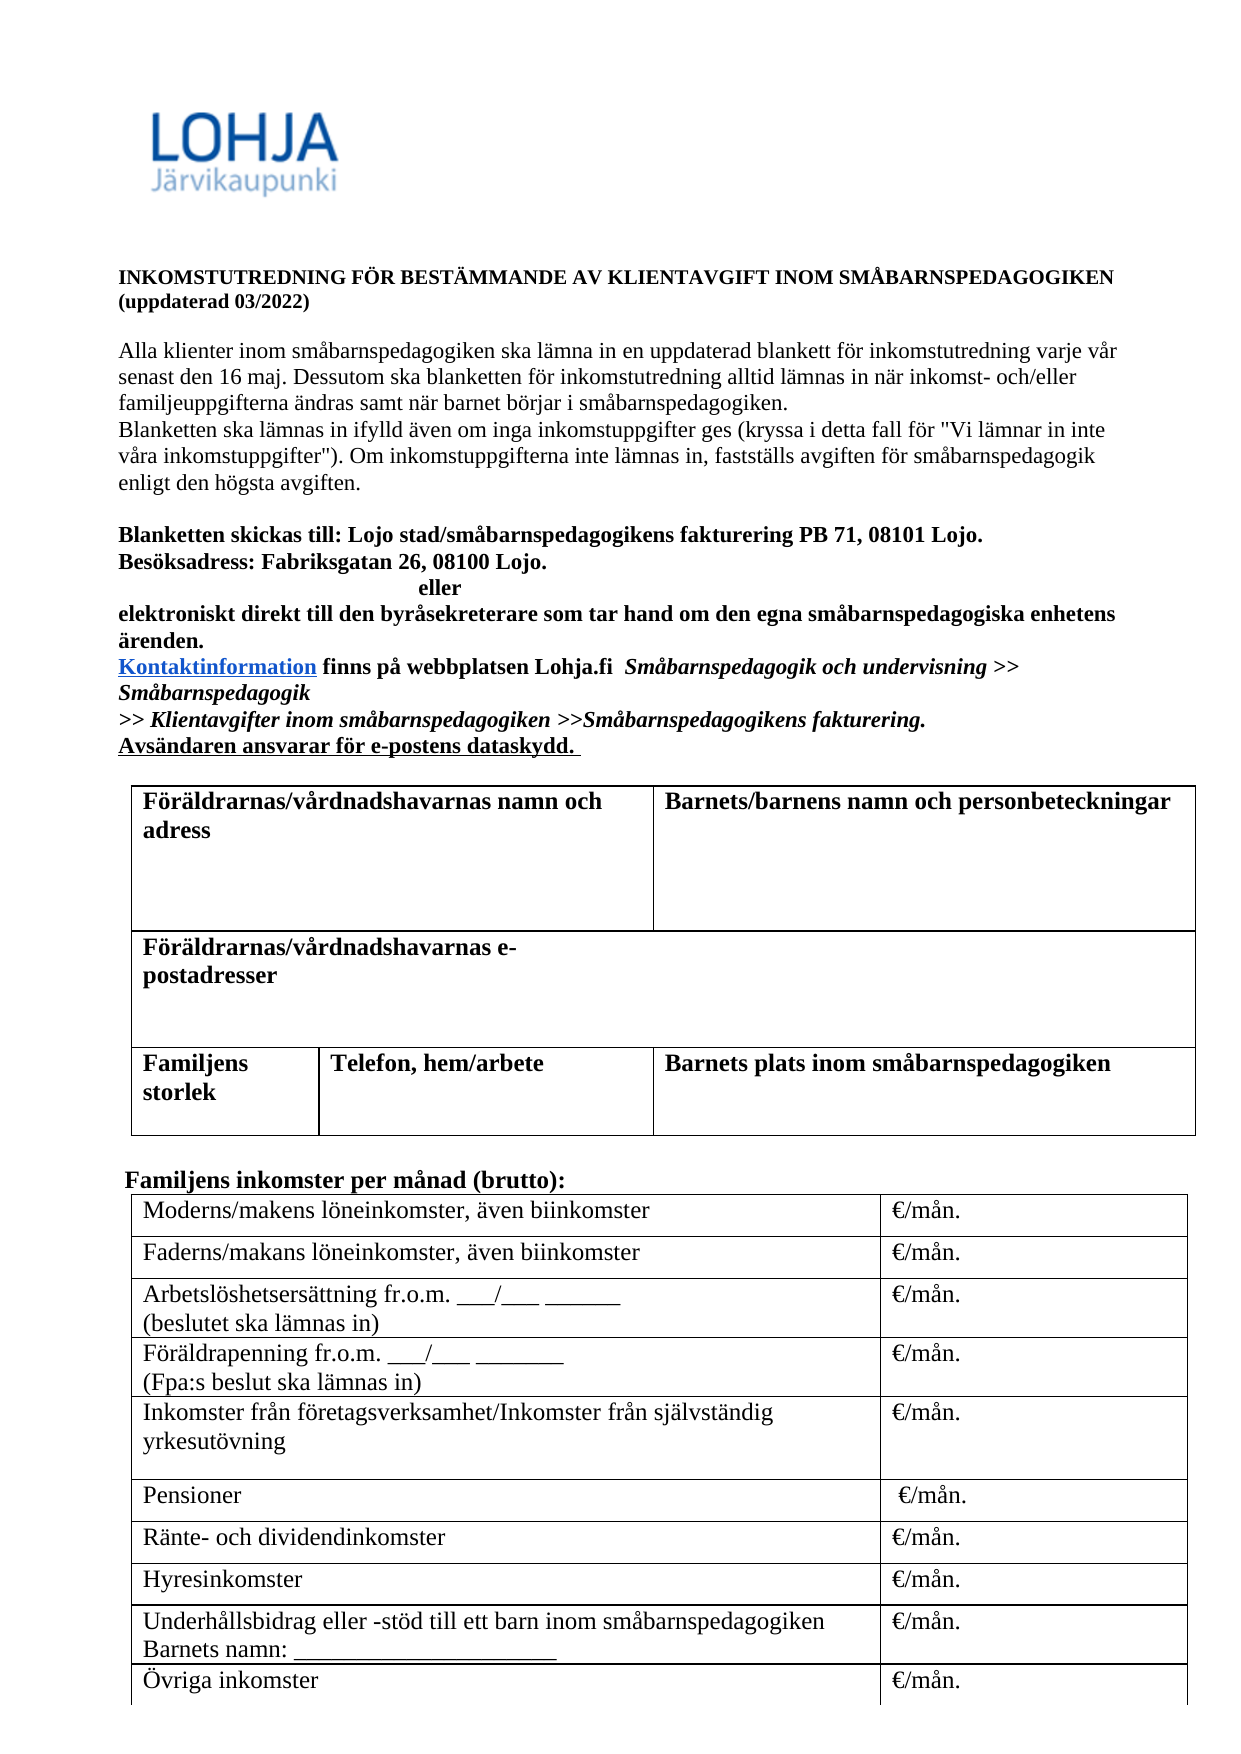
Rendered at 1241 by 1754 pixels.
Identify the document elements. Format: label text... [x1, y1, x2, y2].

text >> Klientavgifter inom småbarnspedagogiken >>Småbarnspedagogikens fakturering. [118, 706, 1122, 732]
table_cell Familjens storlek [132, 1048, 318, 1134]
table_cell €/mån. [881, 1606, 1187, 1663]
text Kontaktinformation finns på webbplatsen Lohja.fi Småbarnspedagogik och undervisning >> Småbarnspedagogik [118, 653, 1122, 706]
table_cell €/mån. [881, 1279, 1187, 1336]
text Alla klienter inom småbarnspedagogiken ska lämna in en uppdaterad blankett för inkomstutredning varje vår senast den 16 maj. Dessutom ska blanketten för inkomstutredning alltid lämnas in när inkomst- och/eller familjeuppgifterna ändras samt när barnet börjar i småbarnspedagogiken. [118, 337, 1122, 416]
table_cell Arbetslöshetsersättning fr.o.m. ___/___ ______ (beslutet ska lämnas in) [132, 1279, 880, 1336]
table_cell Telefon, hem/arbete [320, 1048, 653, 1134]
text Avsändaren ansvarar för e-postens dataskydd. [118, 732, 1122, 758]
table_cell Ränte- och dividendinkomster [132, 1522, 880, 1562]
table_cell €/mån. [881, 1665, 1187, 1705]
table_cell €/mån. [881, 1397, 1187, 1479]
text Blanketten skickas till: Lojo stad/småbarnspedagogikens fakturering PB 71, 08101 Lojo. [118, 521, 1122, 548]
table_cell Barnets plats inom småbarnspedagogiken [654, 1048, 1195, 1134]
table_cell Faderns/makans löneinkomster, även biinkomster [132, 1237, 880, 1277]
text Familjens inkomster per månad (brutto): [118, 1165, 1122, 1194]
table_cell €/mån. [881, 1338, 1187, 1396]
table_cell Föräldrarnas/vårdnadshavarnas e-postadresser [132, 932, 653, 1047]
table_cell €/mån. [881, 1522, 1187, 1562]
picture [118, 73, 376, 217]
table_cell Föräldrapenning fr.o.m. ___/___ _______ (Fpa:s beslut ska lämnas in) [132, 1338, 880, 1396]
table_cell [653, 932, 1195, 1047]
text Besöksadress: Fabriksgatan 26, 08100 Lojo. [118, 548, 1122, 574]
text elektroniskt direkt till den byråsekreterare som tar hand om den egna småbarnspedagogiska enhetens ärenden. [118, 600, 1122, 653]
table_cell Hyresinkomster [132, 1564, 880, 1604]
table_header Föräldrarnas/vårdnadshavarnas namn och adress [132, 787, 653, 930]
table_cell €/mån. [881, 1564, 1187, 1604]
text Blanketten ska lämnas in ifylld även om inga inkomstuppgifter ges (kryssa i detta fall för "Vi lämnar in inte våra inkomstuppgifter"). Om inkomstuppgifterna inte lämnas in, fastställs avgiften för småbarnspedagogik enligt den högsta avgiften. [118, 416, 1122, 495]
table_cell Underhållsbidrag eller -stöd till ett barn inom småbarnspedagogiken Barnets namn: _____________________ [132, 1606, 880, 1663]
table_cell Pensioner [132, 1480, 880, 1521]
table_cell €/mån. [881, 1480, 1187, 1521]
table_cell Övriga inkomster [132, 1665, 880, 1705]
table_header Barnets/barnens namn och personbeteckningar [654, 787, 1195, 930]
table_header €/mån. [881, 1195, 1187, 1236]
table_cell Inkomster från företagsverksamhet/Inkomster från självständig yrkesutövning [132, 1397, 880, 1479]
table_cell €/mån. [881, 1237, 1187, 1277]
text eller [343, 574, 1122, 600]
table_header Moderns/makens löneinkomster, även biinkomster [132, 1195, 880, 1236]
